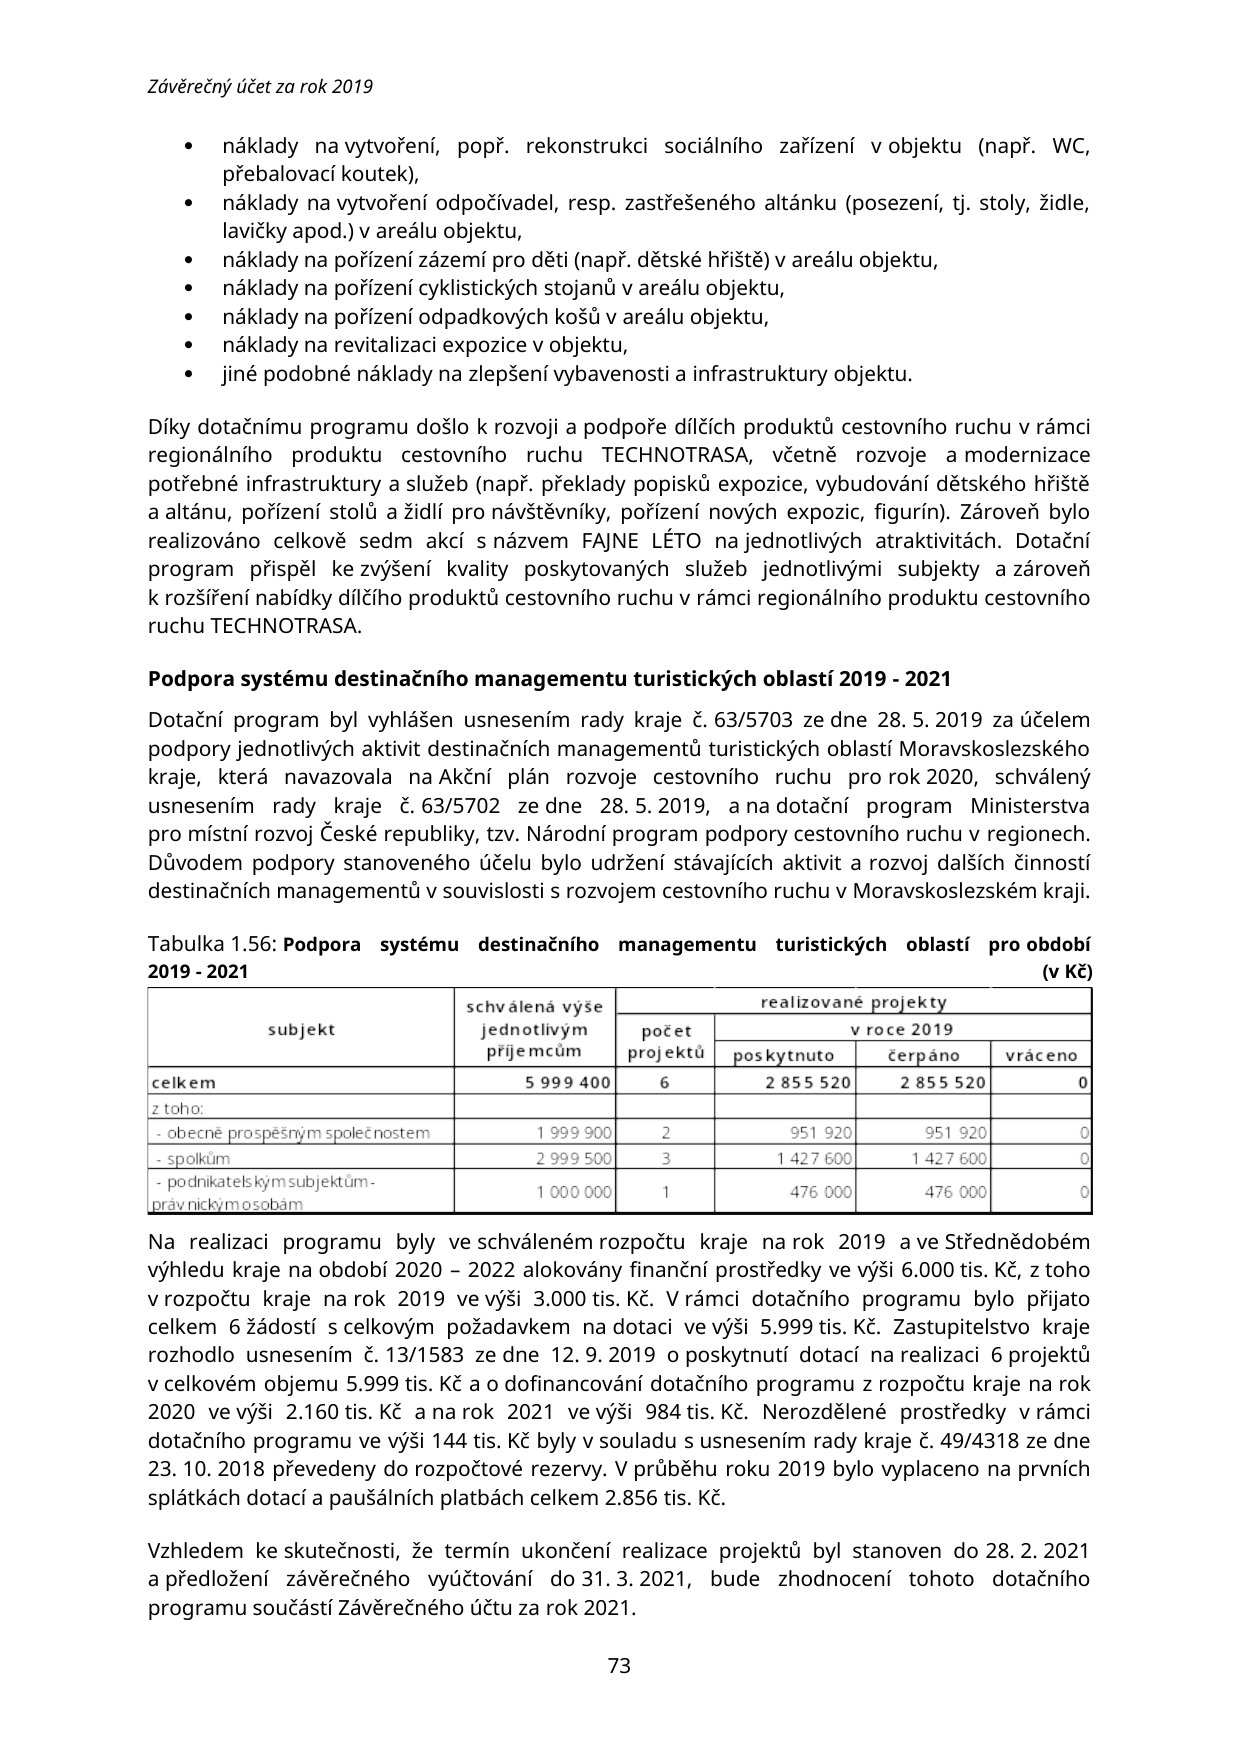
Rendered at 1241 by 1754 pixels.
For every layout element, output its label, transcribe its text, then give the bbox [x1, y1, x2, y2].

text Na realizaci programu byly ve schváleném rozpočtu kraje na rok 2019 a ve Střednědobém výhledu kraje na období 2020 – 2022 alokovány finanční prostředky ve výši 6.000 tis. Kč, z toho v rozpočtu kraje na rok 2019 ve výši 3.000 tis. Kč. V rámci dotačního programu bylo přijato celkem 6 žádostí s celkovým požadavkem na dotaci ve výši 5.999 tis. Kč. Zastupitelstvo kraje rozhodlo usnesením č. 13/1583 ze dne 12. 9. 2019 o poskytnutí dotací na realizaci 6 projektů v celkovém objemu 5.999 tis. Kč a o dofinancování dotačního programu z rozpočtu kraje na rok 2020 ve výši 2.160 tis. Kč a na rok 2021 ve výši 984 tis. Kč. Nerozdělené prostředky v rámci dotačního programu ve výši 144 tis. Kč byly v souladu s usnesením rady kraje č. 49/4318 ze dne 23. 10. 2018 převedeny do rozpočtové rezervy. V průběhu roku 2019 bylo vyplaceno na prvních splátkách dotací a paušálních platbách celkem 2.856 tis. Kč. [148, 1227, 1091, 1511]
text Podpora systému destinačního managementu turistických oblastí 2019 - 2021 [148, 664, 1091, 693]
text Podpora systému destinačního managementu turistických oblastí pro období 2019 - 2021 (v Kč) [148, 929, 1091, 983]
text Vzhledem ke skutečnosti, že termín ukončení realizace projektů byl stanoven do 28. 2. 2021 a předložení závěrečného vyúčtování do 31. 3. 2021, bude zhodnocení tohoto dotačního programu součástí Závěrečného účtu za rok 2021. [148, 1536, 1091, 1621]
list jiné podobné náklady na zlepšení vybavenosti a infrastruktury objektu. [185, 359, 1091, 387]
list náklady na revitalizaci expozice v objektu, [185, 330, 1091, 359]
list náklady na vytvoření odpočívadel, resp. zastřešeného altánku (posezení, tj. stoly, židle, lavičky apod.) v areálu objektu, [185, 188, 1091, 245]
list náklady na vytvoření, popř. rekonstrukci sociálního zařízení v objektu (např. WC, přebalovací koutek), [185, 131, 1091, 188]
text Dotační program byl vyhlášen usnesením rady kraje č. 63/5703 ze dne 28. 5. 2019 za účelem podpory jednotlivých aktivit destinačních managementů turistických oblastí Moravskoslezského kraje, která navazovala na Akční plán rozvoje cestovního ruchu pro rok 2020, schválený usnesením rady kraje č. 63/5702 ze dne 28. 5. 2019, a na dotační program Ministerstva pro místní rozvoj České republiky, tzv. Národní program podpory cestovního ruchu v regionech. Důvodem podpory stanoveného účelu bylo udržení stávajících aktivit a rozvoj dalších činností destinačních managementů v souvislosti s rozvojem cestovního ruchu v Moravskoslezském kraji. [148, 706, 1091, 904]
list náklady na pořízení zázemí pro děti (např. dětské hřiště) v areálu objektu, [185, 245, 1091, 273]
list náklady na pořízení cyklistických stojanů v areálu objektu, [185, 273, 1091, 302]
text Díky dotačnímu programu došlo k rozvoji a podpoře dílčích produktů cestovního ruchu v rámci regionálního produktu cestovního ruchu TECHNOTRASA, včetně rozvoje a modernizace potřebné infrastruktury a služeb (např. překlady popisků expozice, vybudování dětského hřiště a altánu, pořízení stolů a židlí pro návštěvníky, pořízení nových expozic, figurín). Zároveň bylo realizováno celkově sedm akcí s názvem FAJNE LÉTO na jednotlivých atraktivitách. Dotační program přispěl ke zvýšení kvality poskytovaných služeb jednotlivými subjekty a zároveň k rozšíření nabídky dílčího produktů cestovního ruchu v rámci regionálního produktu cestovního ruchu TECHNOTRASA. [148, 412, 1091, 639]
list náklady na pořízení odpadkových košů v areálu objektu, [185, 302, 1091, 330]
